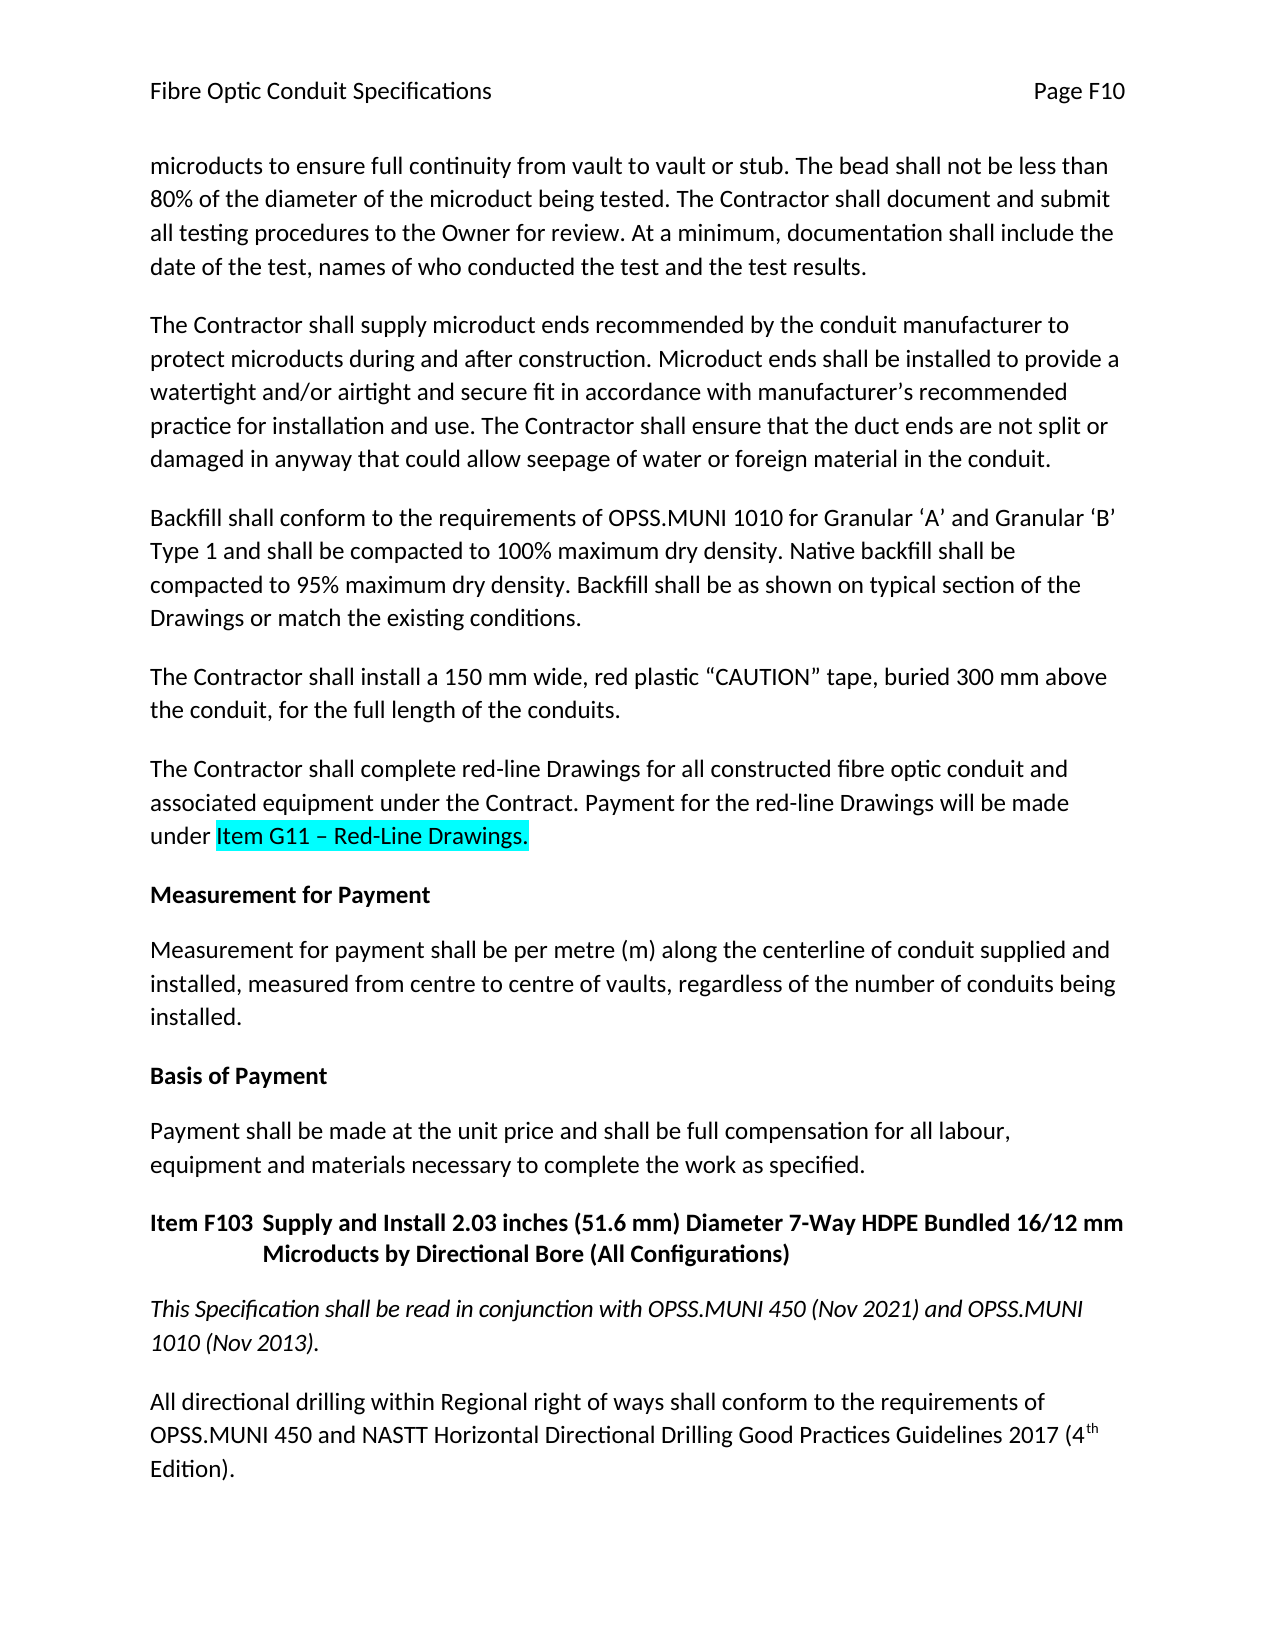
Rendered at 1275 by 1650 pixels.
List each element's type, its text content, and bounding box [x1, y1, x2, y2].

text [150, 150, 1125, 281]
text The Contractor shall supply microduct ends recommended by the conduit manufacturer to protect microducts during and after construction. Microduct ends shall be installed to provide a watertight and/or airtight and secure fit in accordance with manufacturer’s recommended practice for installation and use. The Contractor shall ensure that the duct ends are not split or damaged in anyway that could allow seepage of water or foreign material in the conduit. [150, 309, 1125, 474]
subtitle Item F103 Supply and Install 2.03 inches (51.6 mm) Diameter 7-Way HDPE Bundled 16/12 mm Microducts by Directional Bore (All Configurations) [150, 1207, 1125, 1268]
text Backfill shall conform to the requirements of OPSS.MUNI 1010 for Granular ‘A’ and Granular ‘B’ Type 1 and shall be compacted to 100% maximum dry density. Native backfill shall be compacted to 95% maximum dry density. Backfill shall be as shown on typical section of the Drawings or match the existing conditions. [150, 502, 1125, 633]
text The Contractor shall complete red-line Drawings for all constructed fibre optic conduit and associated equipment under the Contract. Payment for the red-line Drawings will be made under Item G11 – Red-Line Drawings. [150, 753, 1125, 851]
text Measurement for payment shall be per metre (m) along the centerline of conduit supplied and installed, measured from centre to centre of vaults, regardless of the number of conduits being installed. [150, 934, 1125, 1032]
text This Specification shall be read in conjunction with OPSS.MUNI 450 (Nov 2021) and OPSS.MUNI 1010 (Nov 2013). [150, 1293, 1125, 1358]
text Payment shall be made at the unit price and shall be full compensation for all labour, equipment and materials necessary to complete the work as specified. [150, 1115, 1125, 1179]
text The Contractor shall install a 150 mm wide, red plastic “CAUTION” tape, buried 300 mm above the conduit, for the full length of the conduits. [150, 661, 1125, 725]
subtitle Basis of Payment [150, 1060, 1125, 1090]
subtitle Measurement for Payment [150, 879, 1125, 909]
text All directional drilling within Regional right of ways shall conform to the requirements of OPSS.MUNI 450 and NASTT Horizontal Directional Drilling Good Practices Guidelines 2017 (4th Edition). [150, 1386, 1125, 1483]
